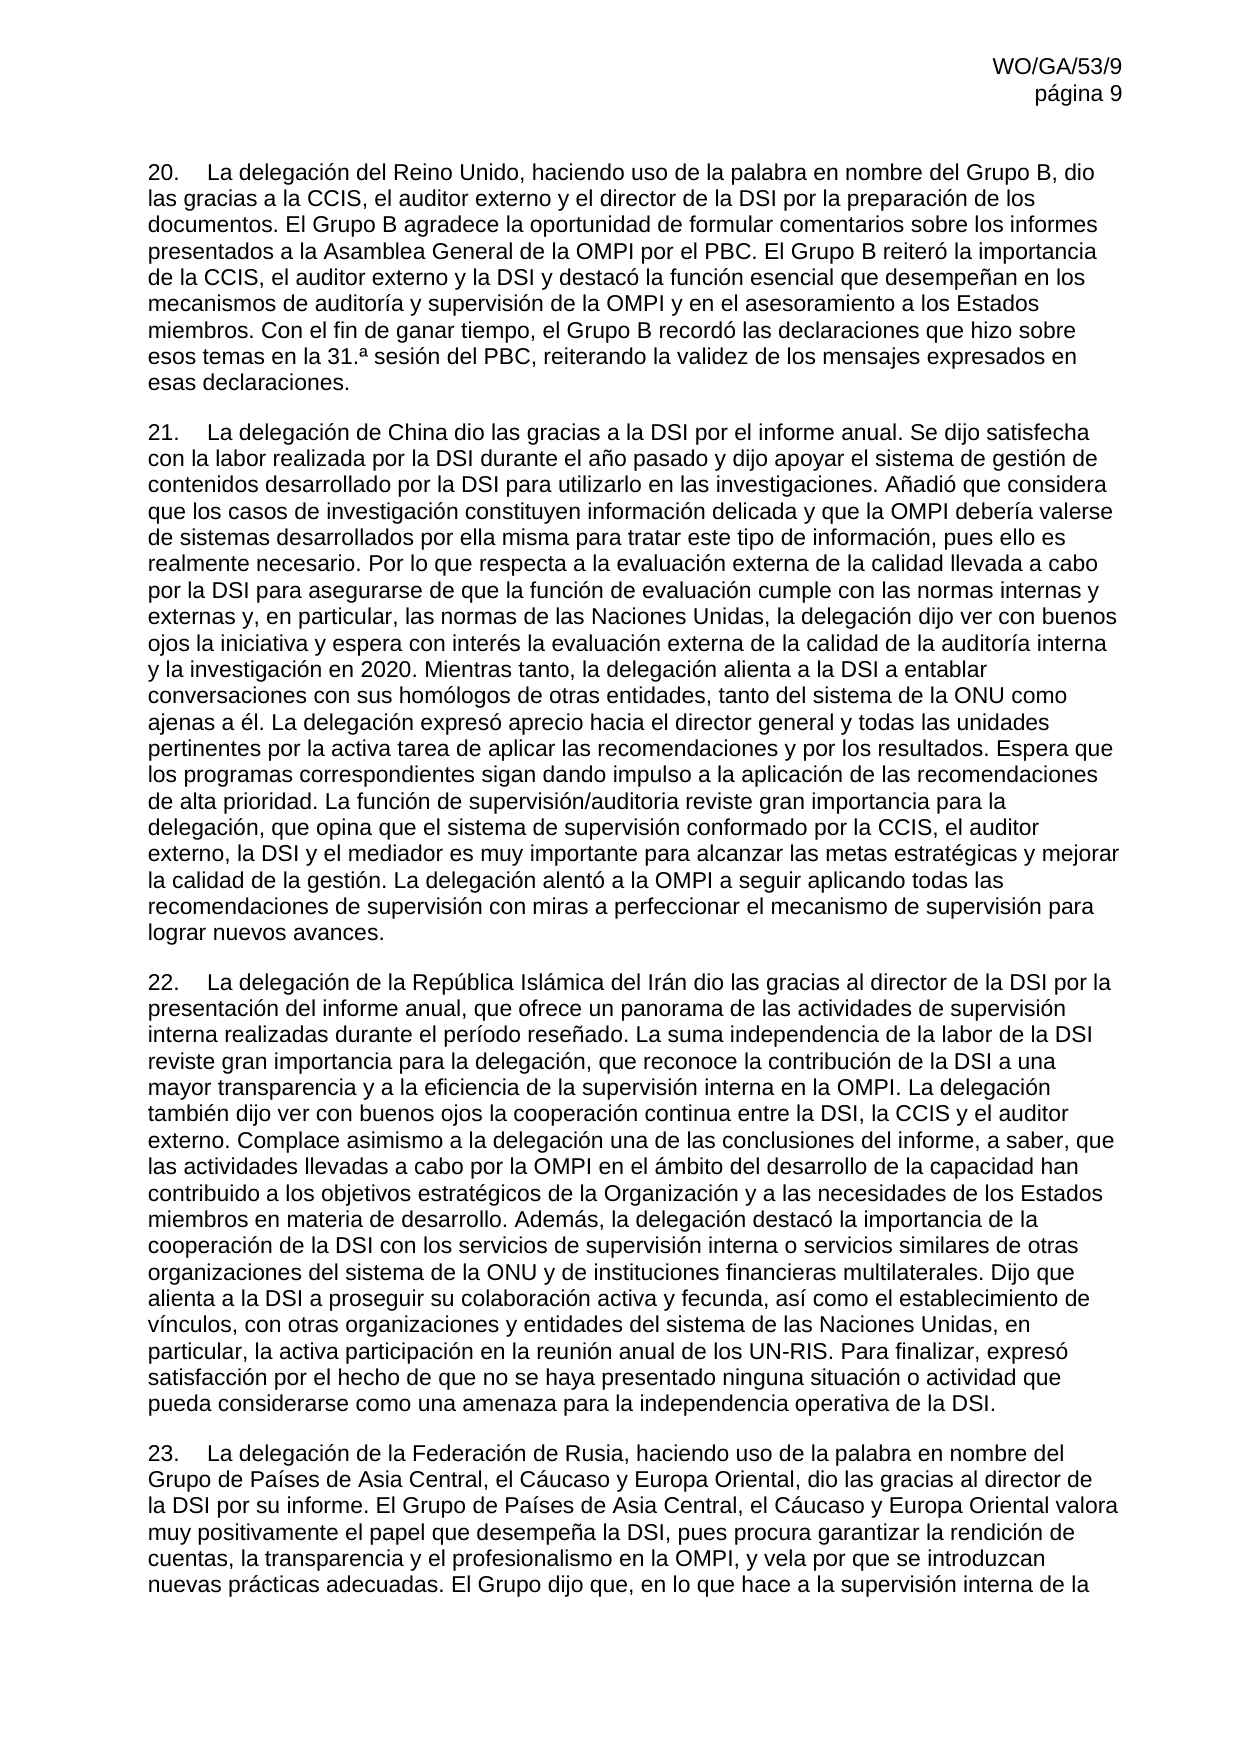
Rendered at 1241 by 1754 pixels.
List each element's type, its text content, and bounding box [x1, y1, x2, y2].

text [148, 1439, 1122, 1598]
text La delegación de China dio las gracias a la DSI por el informe anual. Se dijo satisfecha con la labor realizada por la DSI durante el año pasado y dijo apoyar el sistema de gestión de contenidos desarrollado por la DSI para utilizarlo en las investigaciones. Añadió que considera que los casos de investigación constituyen información delicada y que la OMPI debería valerse de sistemas desarrollados por ella misma para tratar este tipo de información, pues ello es realmente necesario. Por lo que respecta a la evaluación externa de la calidad llevada a cabo por la DSI para asegurarse de que la función de evaluación cumple con las normas internas y externas y, en particular, las normas de las Naciones Unidas, la delegación dijo ver con buenos ojos la iniciativa y espera con interés la evaluación externa de la calidad de la auditoría interna y la investigación en 2020. Mientras tanto, la delegación alienta a la DSI a entablar conversaciones con sus homólogos de otras entidades, tanto del sistema de la ONU como ajenas a él. La delegación expresó aprecio hacia el director general y todas las unidades pertinentes por la activa tarea de aplicar las recomendaciones y por los resultados. Espera que los programas correspondientes sigan dando impulso a la aplicación de las recomendaciones de alta prioridad. La función de supervisión/auditoria reviste gran importancia para la delegación, que opina que el sistema de supervisión conformado por la CCIS, el auditor externo, la DSI y el mediador es muy importante para alcanzar las metas estratégicas y mejorar la calidad de la gestión. La delegación alentó a la OMPI a seguir aplicando todas las recomendaciones de supervisión con miras a perfeccionar el mecanismo de supervisión para lograr nuevos avances. [148, 419, 1122, 946]
text La delegación de la República Islámica del Irán dio las gracias al director de la DSI por la presentación del informe anual, que ofrece un panorama de las actividades de supervisión interna realizadas durante el período reseñado. La suma independencia de la labor de la DSI reviste gran importancia para la delegación, que reconoce la contribución de la DSI a una mayor transparencia y a la eficiencia de la supervisión interna en la OMPI. La delegación también dijo ver con buenos ojos la cooperación continua entre la DSI, la CCIS y el auditor externo. Complace asimismo a la delegación una de las conclusiones del informe, a saber, que las actividades llevadas a cabo por la OMPI en el ámbito del desarrollo de la capacidad han contribuido a los objetivos estratégicos de la Organización y a las necesidades de los Estados miembros en materia de desarrollo. Además, la delegación destacó la importancia de la cooperación de la DSI con los servicios de supervisión interna o servicios similares de otras organizaciones del sistema de la ONU y de instituciones financieras multilaterales. Dijo que alienta a la DSI a proseguir su colaboración activa y fecunda, así como el establecimiento de vínculos, con otras organizaciones y entidades del sistema de las Naciones Unidas, en particular, la activa participación en la reunión anual de los UN-RIS. Para finalizar, expresó satisfacción por el hecho de que no se haya presentado ninguna situación o actividad que pueda considerarse como una amenaza para la independencia operativa de la DSI. [148, 969, 1122, 1417]
text La delegación del Reino Unido, haciendo uso de la palabra en nombre del Grupo B, dio las gracias a la CCIS, el auditor externo y el director de la DSI por la preparación de los documentos. El Grupo B agradece la oportunidad de formular comentarios sobre los informes presentados a la Asamblea General de la OMPI por el PBC. El Grupo B reiteró la importancia de la CCIS, el auditor externo y la DSI y destacó la función esencial que desempeñan en los mecanismos de auditoría y supervisión de la OMPI y en el asesoramiento a los Estados miembros. Con el fin de ganar tiempo, el Grupo B recordó las declaraciones que hizo sobre esos temas en la 31.ª sesión del PBC, reiterando la validez de los mensajes expresados en esas declaraciones. [148, 158, 1122, 396]
